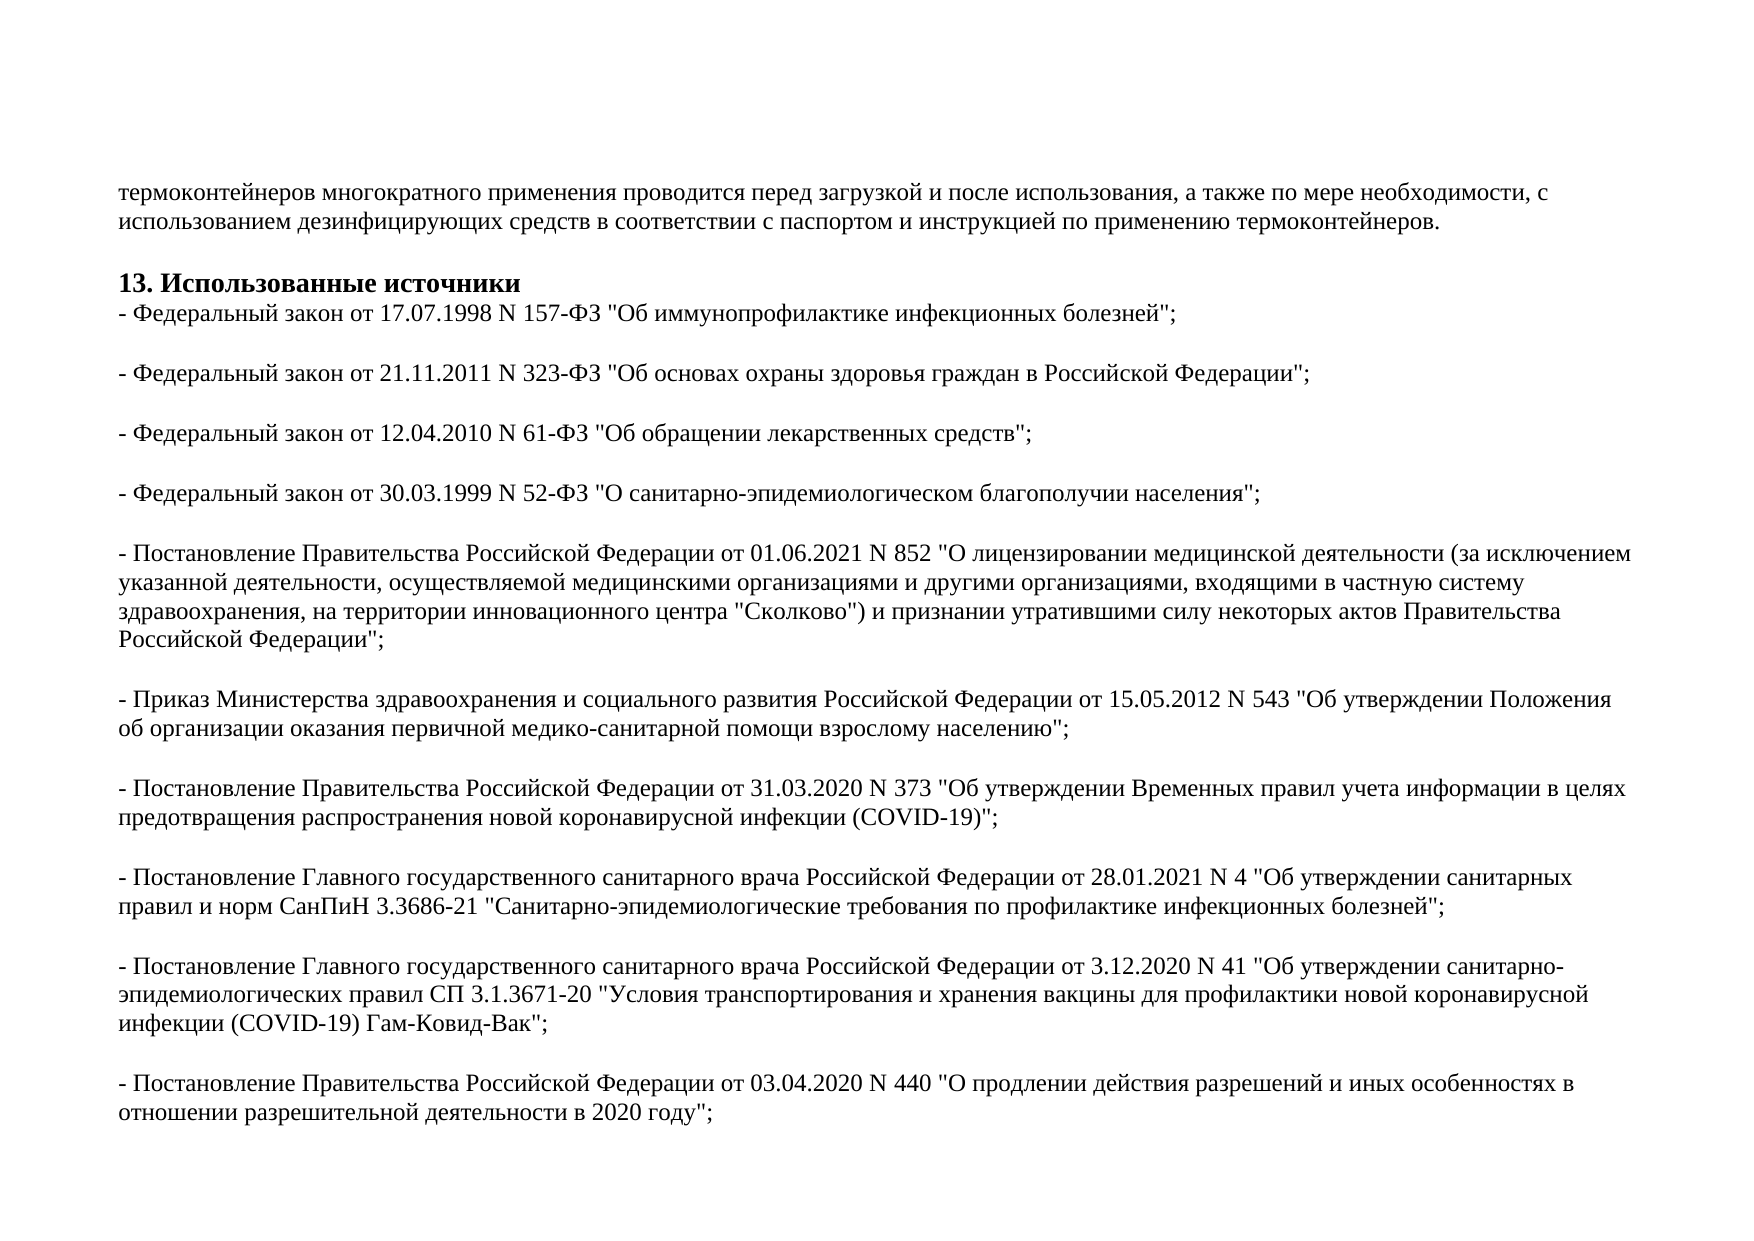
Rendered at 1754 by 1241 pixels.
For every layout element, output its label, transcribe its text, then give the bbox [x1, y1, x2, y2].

text - Федеральный закон от 12.04.2010 N 61-ФЗ "Об обращении лекарственных средств"; [118, 418, 1636, 447]
text - Постановление Правительства Российской Федерации от 01.06.2021 N 852 "О лицензировании медицинской деятельности (за исключением указанной деятельности, осуществляемой медицинскими организациями и другими организациями, входящими в частную систему здравоохранения, на территории инновационного центра "Сколково") и признании утратившими силу некоторых актов Правительства Российской Федерации"; [118, 538, 1636, 653]
text - Постановление Главного государственного санитарного врача Российской Федерации от 3.12.2020 N 41 "Об утверждении санитарно-эпидемиологических правил СП 3.1.3671-20 "Условия транспортирования и хранения вакцины для профилактики новой коронавирусной инфекции (COVID-19) Гам-Ковид-Вак"; [118, 951, 1636, 1037]
text - Приказ Министерства здравоохранения и социального развития Российской Федерации от 15.05.2012 N 543 "Об утверждении Положения об организации оказания первичной медико-санитарной помощи взрослому населению"; [118, 684, 1636, 742]
text 13. Использованные источники [118, 266, 1636, 298]
text - Федеральный закон от 30.03.1999 N 52-ФЗ "О санитарно-эпидемиологическом благополучии населения"; [118, 478, 1636, 507]
text - Постановление Правительства Российской Федерации от 03.04.2020 N 440 "О продлении действия разрешений и иных особенностях в отношении разрешительной деятельности в 2020 году"; [118, 1068, 1636, 1126]
text - Постановление Главного государственного санитарного врача Российской Федерации от 28.01.2021 N 4 "Об утверждении санитарных правил и норм СанПиН 3.3686-21 "Санитарно-эпидемиологические требования по профилактике инфекционных болезней"; [118, 862, 1636, 919]
text - Постановление Правительства Российской Федерации от 31.03.2020 N 373 "Об утверждении Временных правил учета информации в целях предотвращения распространения новой коронавирусной инфекции (COVID-19)"; [118, 773, 1636, 831]
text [118, 177, 1636, 235]
text - Федеральный закон от 17.07.1998 N 157-ФЗ "Об иммунопрофилактике инфекционных болезней"; [118, 298, 1636, 327]
text - Федеральный закон от 21.11.2011 N 323-ФЗ "Об основах охраны здоровья граждан в Российской Федерации"; [118, 358, 1636, 387]
